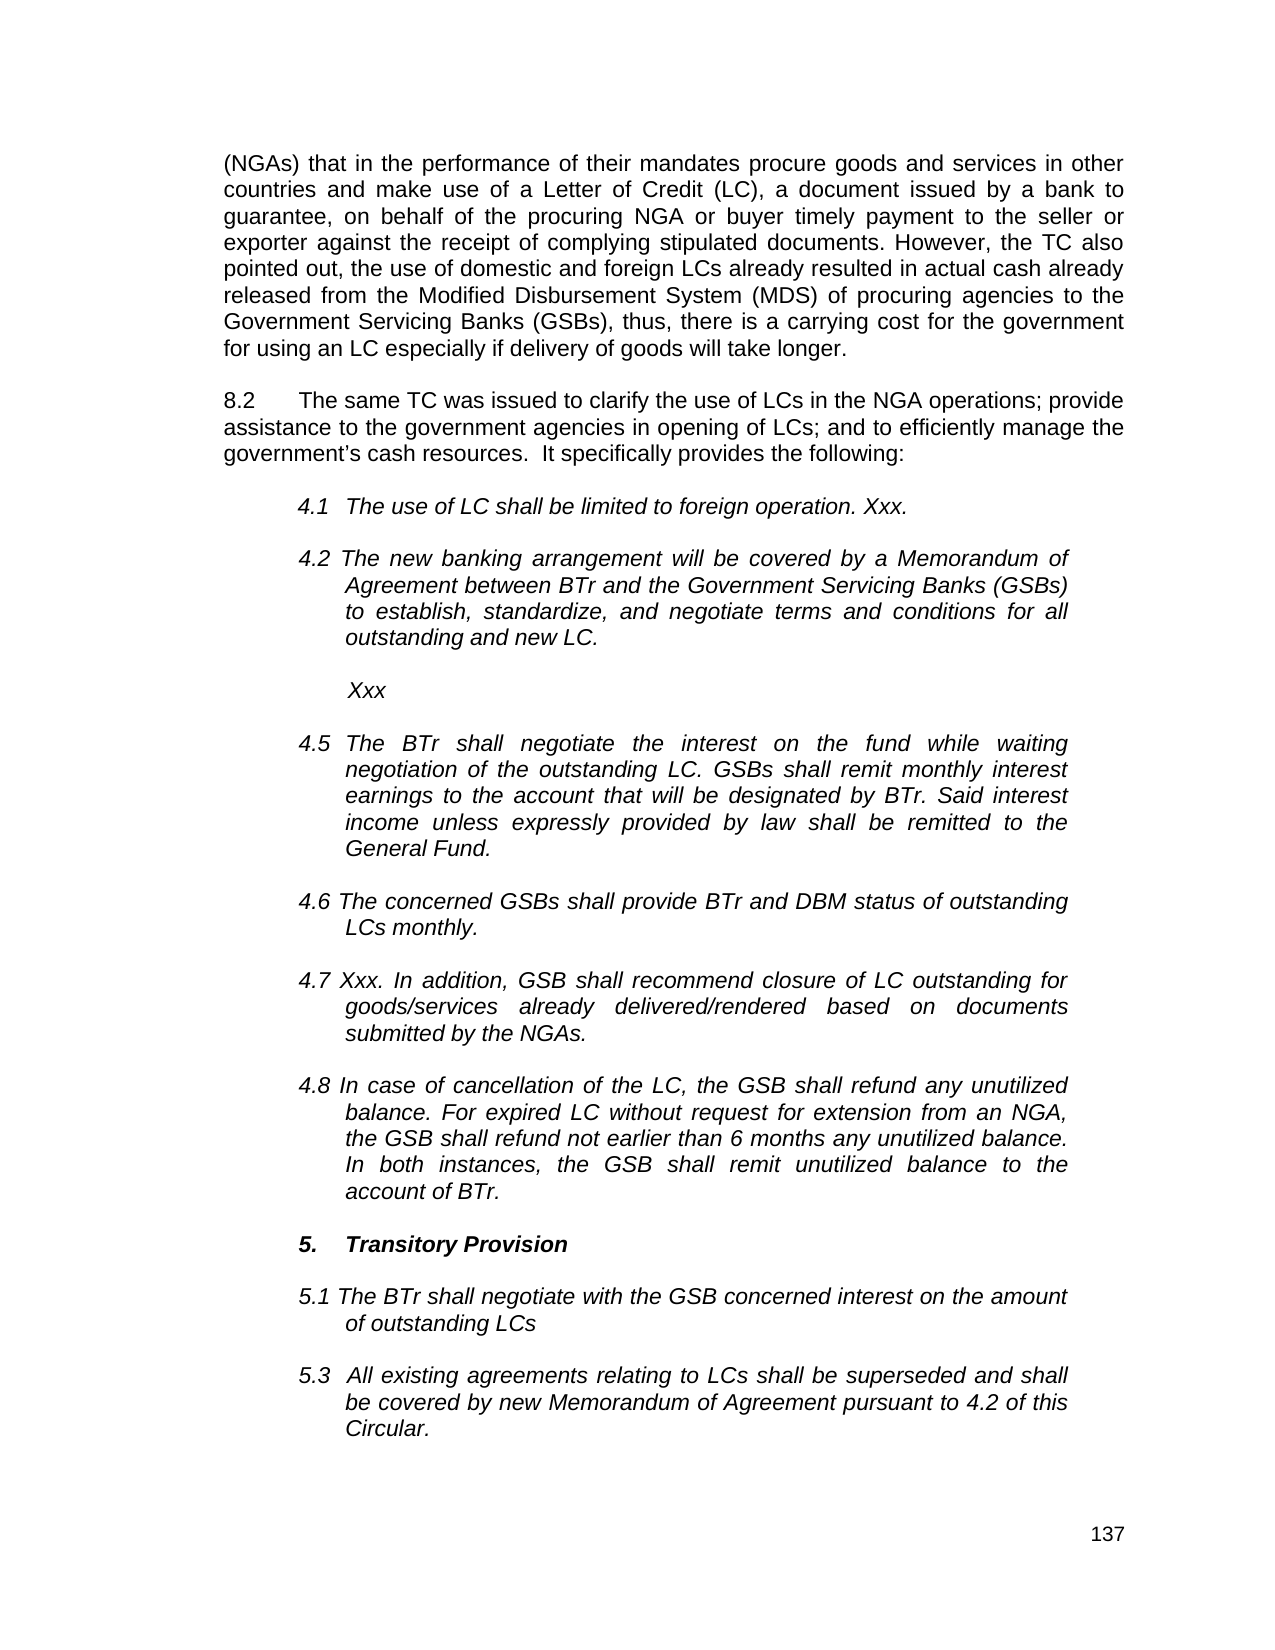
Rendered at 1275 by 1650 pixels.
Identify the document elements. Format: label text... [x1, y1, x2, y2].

text 5.3 All existing agreements relating to LCs shall be superseded and shall be covered by new Memorandum of Agreement pursuant to 4.2 of this Circular. [298, 1362, 1071, 1441]
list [223, 150, 1125, 361]
text 4.1 The use of LC shall be limited to foreign operation. Xxx. [297, 493, 1071, 519]
list The same TC was issued to clarify the use of LCs in the NGA operations; provide assistance to the government agencies in opening of LCs; and to efficiently manage the government’s cash resources. It specifically provides the following: [223, 387, 1125, 466]
text 4.7 Xxx. In addition, GSB shall recommend closure of LC outstanding for goods/services already delivered/rendered based on documents submitted by the NGAs. [298, 967, 1071, 1046]
text 5. Transitory Provision [298, 1231, 1071, 1257]
text 5.1 The BTr shall negotiate with the GSB concerned interest on the amount of outstanding LCs [298, 1283, 1071, 1336]
text 4.8 In case of cancellation of the LC, the GSB shall refund any unutilized balance. For expired LC without request for extension from an NGA, the GSB shall refund not earlier than 6 months any unutilized balance. In both instances, the GSB shall remit unutilized balance to the account of BTr. [298, 1072, 1071, 1204]
text 4.6 The concerned GSBs shall provide BTr and DBM status of outstanding LCs monthly. [298, 888, 1071, 941]
text 4.5 The BTr shall negotiate the interest on the fund while waiting negotiation of the outstanding LC. GSBs shall remit monthly interest earnings to the account that will be designated by BTr. Said interest income unless expressly provided by law shall be remitted to the General Fund. [298, 730, 1071, 862]
text Xxx [303, 677, 1071, 703]
text 4.2 The new banking arrangement will be covered by a Memorandum of Agreement between BTr and the Government Servicing Banks (GSBs) to establish, standardize, and negotiate terms and conditions for all outstanding and new LC. [298, 545, 1071, 651]
